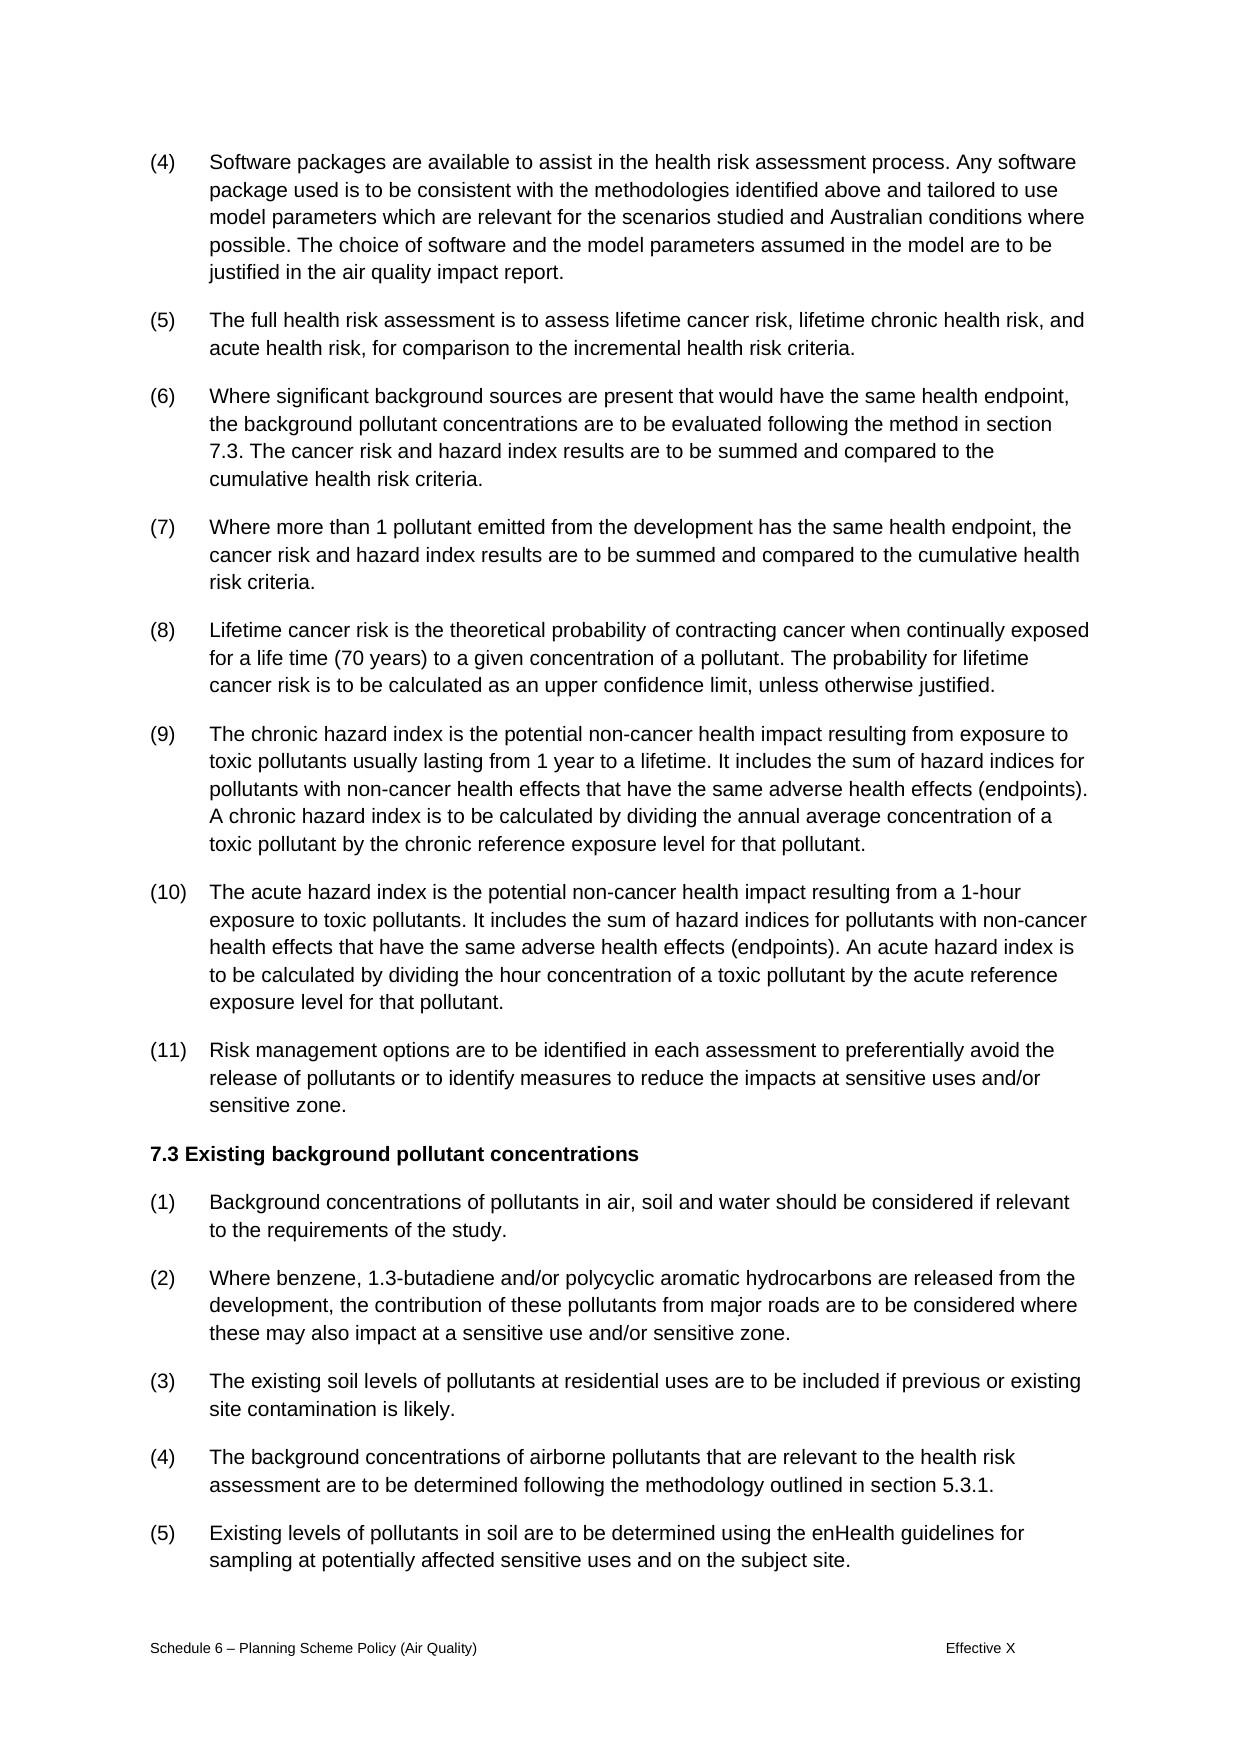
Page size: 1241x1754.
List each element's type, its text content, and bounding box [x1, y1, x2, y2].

text Lifetime cancer risk is the theoretical probability of contracting cancer when continually exposed for a life time (70 years) to a given concentration of a pollutant. The probability for lifetime cancer risk is to be calculated as an upper confidence limit, unless otherwise justified. [150, 618, 1090, 697]
text Where significant background sources are present that would have the same health endpoint, the background pollutant concentrations are to be evaluated following the method in section 7.3. The cancer risk and hazard index results are to be summed and compared to the cumulative health risk criteria. [150, 384, 1090, 491]
list Background concentrations of pollutants in air, soil and water should be considered if relevant to the requirements of the study. [150, 1190, 1090, 1241]
text Risk management options are to be identified in each assessment to preferentially avoid the release of pollutants or to identify measures to reduce the impacts at sensitive uses and/or sensitive zone. [150, 1038, 1090, 1117]
text Where more than 1 pollutant emitted from the development has the same health endpoint, the cancer risk and hazard index results are to be summed and compared to the cumulative health risk criteria. [150, 515, 1090, 594]
subtitle 7.3 Existing background pollutant concentrations [150, 1142, 1090, 1166]
text Software packages are available to assist in the health risk assessment process. Any software package used is to be consistent with the methodologies identified above and tailored to use model parameters which are relevant for the scenarios studied and Australian conditions where possible. The choice of software and the model parameters assumed in the model are to be justified in the air quality impact report. [150, 150, 1090, 284]
text Where benzene, 1.3-butadiene and/or polycyclic aromatic hydrocarbons are released from the development, the contribution of these pollutants from major roads are to be considered where these may also impact at a sensitive use and/or sensitive zone. [150, 1266, 1090, 1345]
text The acute hazard index is the potential non-cancer health impact resulting from a 1-hour exposure to toxic pollutants. It includes the sum of hazard indices for pollutants with non-cancer health effects that have the same adverse health effects (endpoints). An acute hazard index is to be calculated by dividing the hour concentration of a toxic pollutant by the acute reference exposure level for that pollutant. [150, 880, 1090, 1014]
text The full health risk assessment is to assess lifetime cancer risk, lifetime chronic health risk, and acute health risk, for comparison to the incremental health risk criteria. [150, 308, 1090, 360]
text The background concentrations of airborne pollutants that are relevant to the health risk assessment are to be determined following the methodology outlined in section 5.3.1. [150, 1445, 1090, 1496]
text The chronic hazard index is the potential non-cancer health impact resulting from exposure to toxic pollutants usually lasting from 1 year to a lifetime. It includes the sum of hazard indices for pollutants with non-cancer health effects that have the same adverse health effects (endpoints). A chronic hazard index is to be calculated by dividing the annual average concentration of a toxic pollutant by the chronic reference exposure level for that pollutant. [150, 722, 1090, 856]
text The existing soil levels of pollutants at residential uses are to be included if previous or existing site contamination is likely. [150, 1369, 1090, 1421]
text Existing levels of pollutants in soil are to be determined using the enHealth guidelines for sampling at potentially affected sensitive uses and on the subject site. [150, 1521, 1090, 1572]
